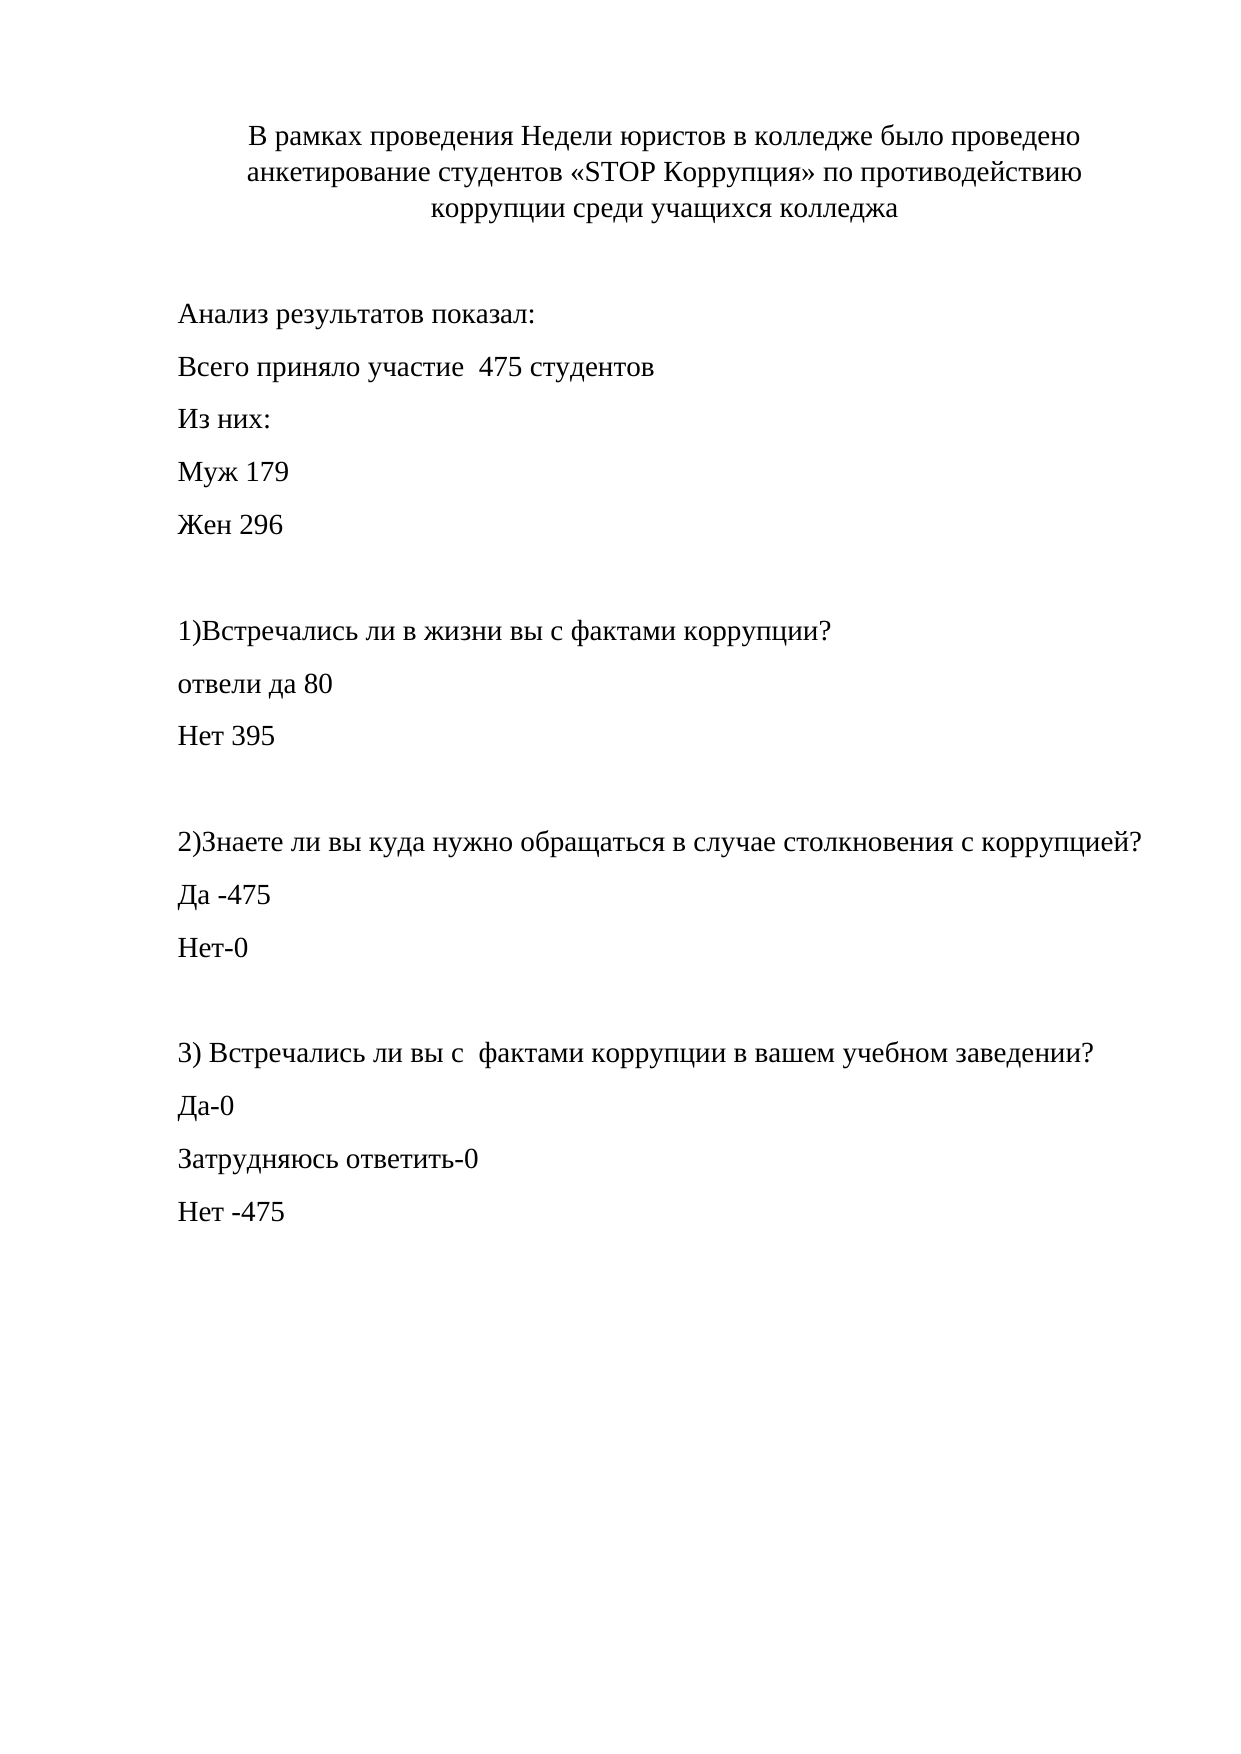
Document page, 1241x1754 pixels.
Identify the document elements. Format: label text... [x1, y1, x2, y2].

text Да -475 [177, 877, 1152, 911]
text 1)Встречались ли в жизни вы с фактами коррупции? [177, 613, 1152, 646]
text Из них: [177, 402, 1152, 435]
text Анализ результатов показал: [177, 296, 1152, 329]
text Всего приняло участие 475 студентов [177, 349, 1152, 382]
text Да-0 [177, 1088, 1152, 1122]
text Нет 395 [177, 718, 1152, 752]
text 2)Знаете ли вы куда нужно обращаться в случае столкновения с коррупцией? [177, 824, 1152, 858]
text Муж 179 [177, 454, 1152, 488]
text Затрудняюсь ответить-0 [177, 1141, 1152, 1174]
text Нет -475 [177, 1194, 1152, 1227]
text 3) Встречались ли вы с фактами коррупции в вашем учебном заведении? [177, 1035, 1152, 1069]
text В рамках проведения Недели юристов в колледже было проведено анкетирование студентов «STOP Коррупция» по противодействию коррупции среди учащихся колледжа [177, 118, 1152, 224]
text Нет-0 [177, 930, 1152, 963]
text Жен 296 [177, 507, 1152, 541]
text отвели да 80 [177, 666, 1152, 699]
